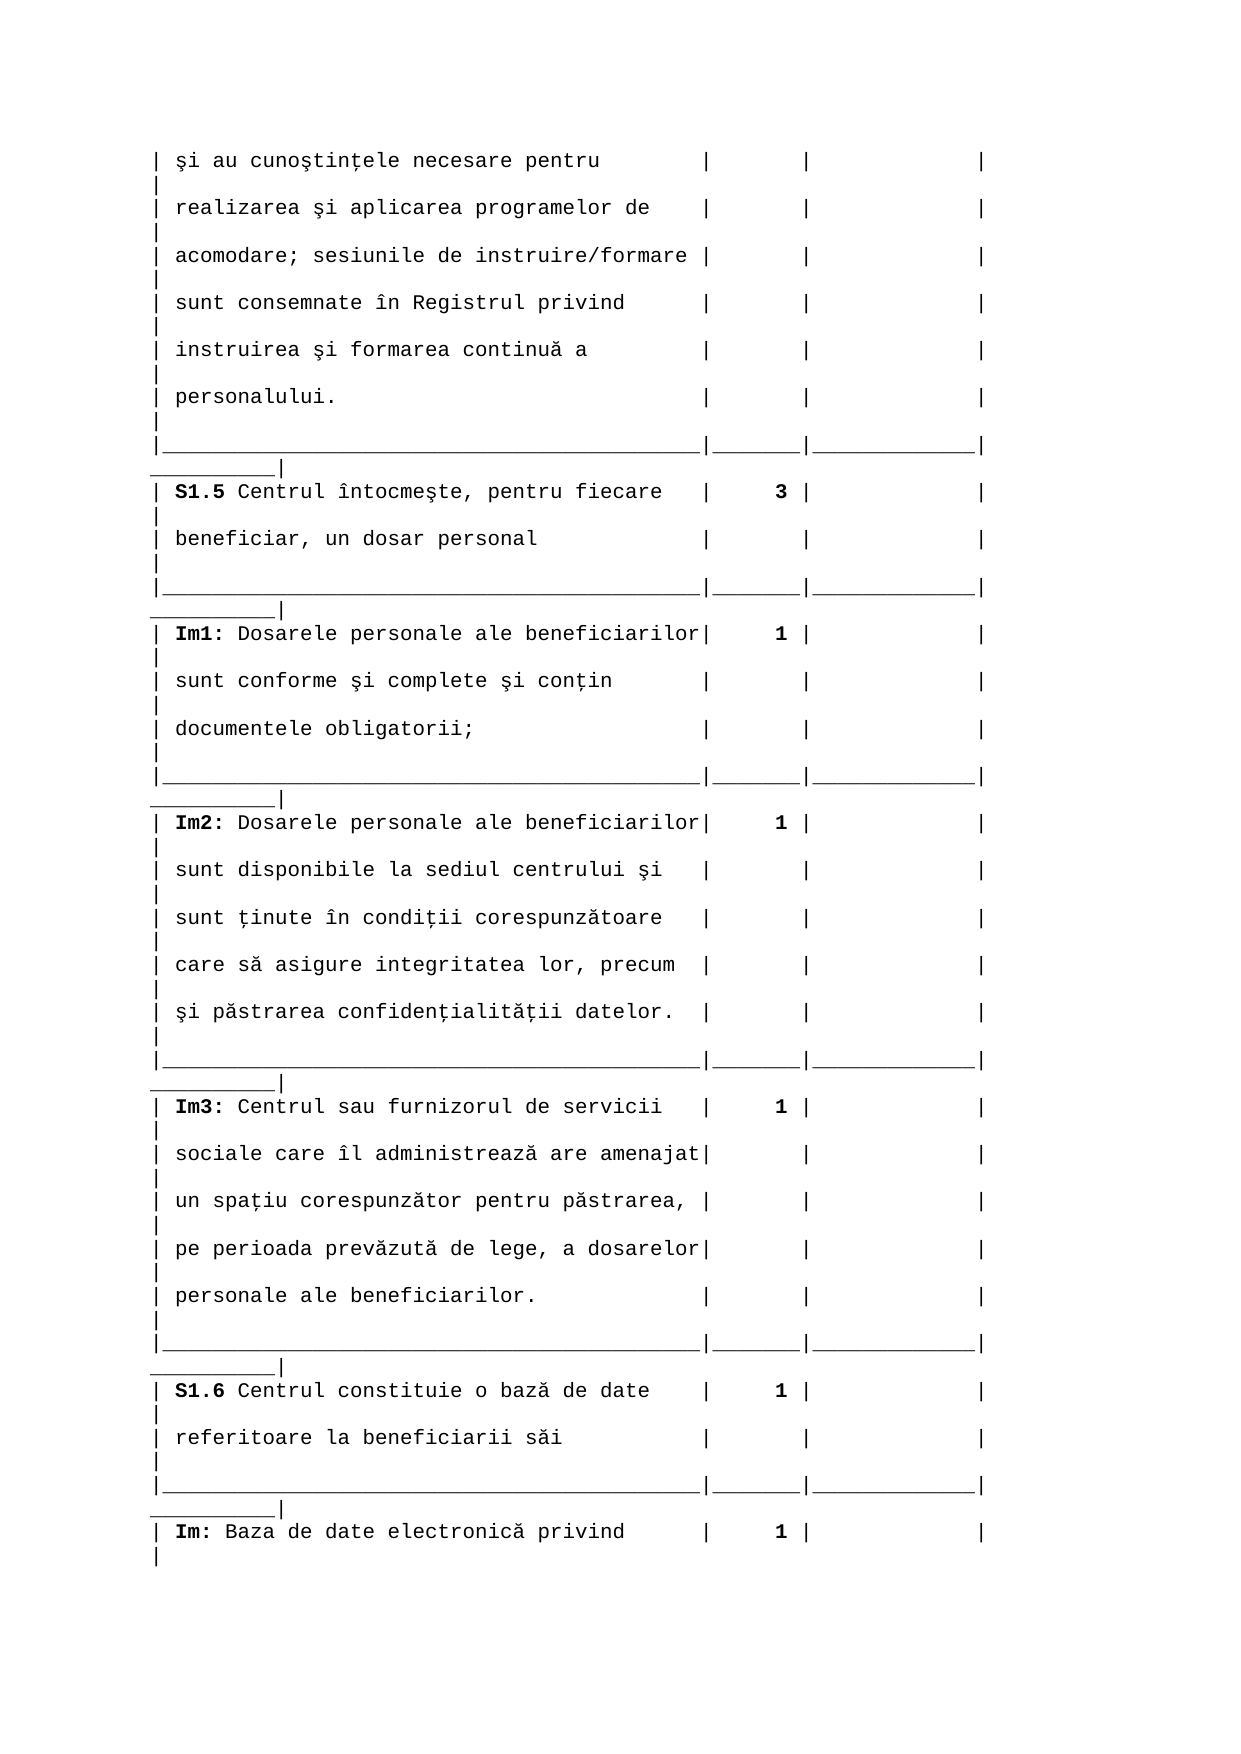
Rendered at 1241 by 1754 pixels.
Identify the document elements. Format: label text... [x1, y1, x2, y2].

text | sunt conforme şi complete şi conţin | | | | [150, 670, 1090, 717]
text | personale ale beneficiarilor. | | | | [150, 1285, 1090, 1332]
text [150, 1474, 1090, 1521]
text | sociale care îl administrează are amenajat| | | | [150, 1143, 1090, 1190]
text | un spaţiu corespunzător pentru păstrarea, | | | | [150, 1190, 1090, 1238]
text | realizarea şi aplicarea programelor de | | | | [150, 197, 1090, 244]
text | Im: Baza de date electronică privind | 1 | | | [150, 1521, 1090, 1569]
text | S1.5 Centrul întocmeşte, pentru fiecare | 3 | | | [150, 481, 1090, 528]
text | personalului. | | | | [150, 386, 1090, 434]
text | sunt consemnate în Registrul privind | | | | [150, 292, 1090, 339]
text | Im1: Dosarele personale ale beneficiarilor| 1 | | | [150, 623, 1090, 670]
text | instruirea şi formarea continuă a | | | | [150, 339, 1090, 386]
text | sunt disponibile la sediul centrului şi | | | | [150, 859, 1090, 907]
text | Im3: Centrul sau furnizorul de servicii | 1 | | | [150, 1096, 1090, 1143]
text |___________________________________________|_______|_____________|__________| [150, 765, 1090, 812]
text | Im2: Dosarele personale ale beneficiarilor| 1 | | | [150, 812, 1090, 859]
text | documentele obligatorii; | | | | [150, 717, 1090, 765]
text |___________________________________________|_______|_____________|__________| [150, 1332, 1090, 1379]
text |___________________________________________|_______|_____________|__________| [150, 1048, 1090, 1096]
text | care să asigure integritatea lor, precum | | | | [150, 954, 1090, 1001]
text | şi au cunoştinţele necesare pentru | | | | [150, 150, 1090, 197]
text | pe perioada prevăzută de lege, a dosarelor| | | | [150, 1238, 1090, 1285]
text |___________________________________________|_______|_____________|__________| [150, 434, 1090, 481]
text | şi păstrarea confidenţialităţii datelor. | | | | [150, 1001, 1090, 1048]
text | acomodare; sesiunile de instruire/formare | | | | [150, 244, 1090, 292]
text |___________________________________________|_______|_____________|__________| [150, 576, 1090, 623]
text | beneficiar, un dosar personal | | | | [150, 528, 1090, 576]
text | S1.6 Centrul constituie o bază de date | 1 | | | [150, 1379, 1090, 1427]
text | sunt ţinute în condiţii corespunzătoare | | | | [150, 907, 1090, 954]
text | referitoare la beneficiarii săi | | | | [150, 1427, 1090, 1474]
